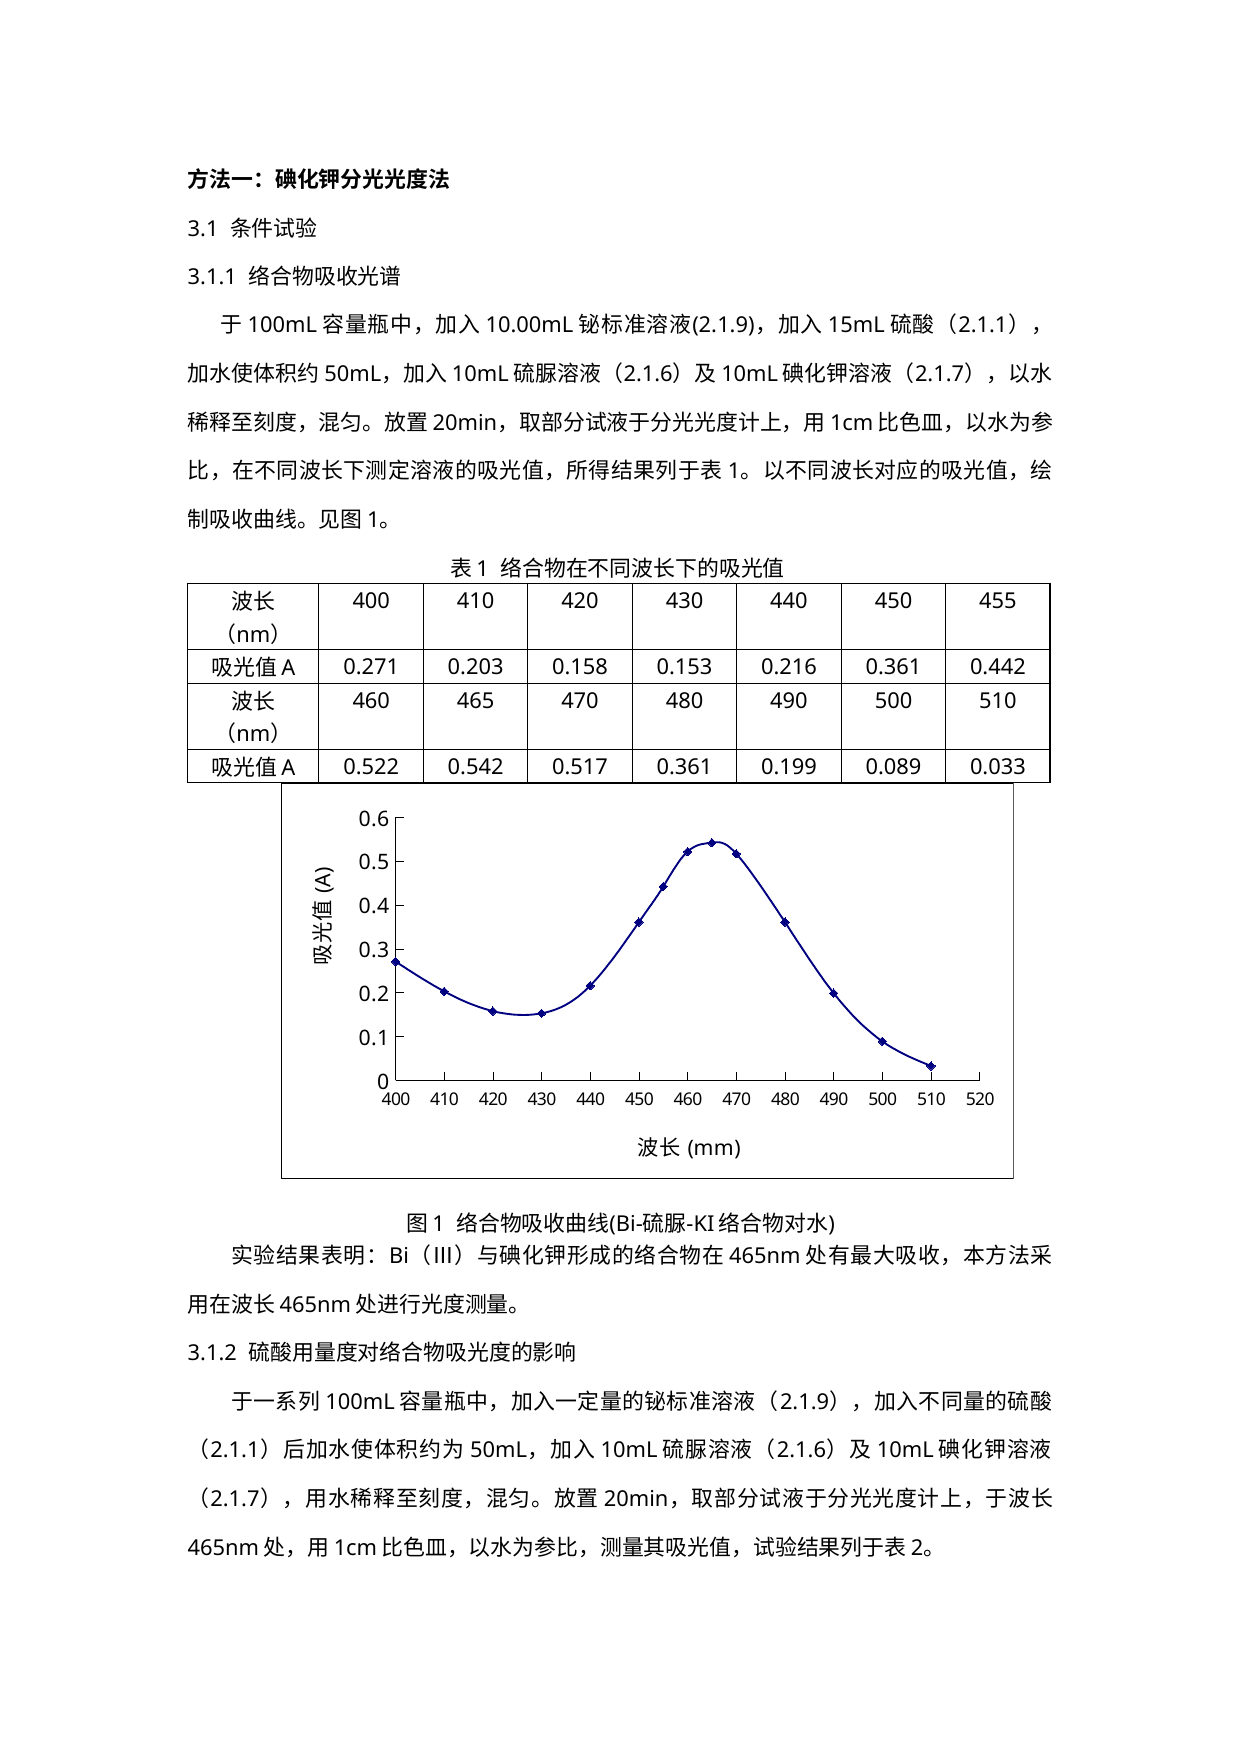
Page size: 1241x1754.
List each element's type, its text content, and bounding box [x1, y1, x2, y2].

table_cell 0.203 [424, 650, 527, 682]
table_cell 500 [842, 684, 945, 748]
table_cell 0.361 [842, 650, 945, 682]
text 于100mL容量瓶中，加入10.00mL铋标准溶液(2.1.9)，加入15mL硫酸（2.1.1），加水使体积约50mL，加入10mL硫脲溶液（2.1.6）及10mL碘化钾溶液（2.1.7），以水稀释至刻度，混匀。放置20min，取部分试液于分光光度计上，用1cm比色皿，以水为参比，在不同波长下测定溶液的吸光值，所得结果列于表1。以不同波长对应的吸光值，绘制吸收曲线。见图1。 [187, 307, 1053, 534]
table_cell 460 [319, 684, 423, 748]
table_cell 480 [633, 684, 736, 748]
table_cell 0.199 [737, 750, 841, 782]
table_cell 0.033 [946, 750, 1049, 782]
table_cell 470 [528, 684, 632, 748]
text 方法一：碘化钾分光光度法 [187, 162, 1053, 194]
table_header 410 [424, 584, 527, 649]
table_cell 0.522 [319, 750, 423, 782]
table_cell 吸光值A [188, 750, 318, 782]
table_header 450 [842, 584, 945, 649]
table_header 440 [737, 584, 841, 649]
table_header 430 [633, 584, 736, 649]
table_cell 波长（nm） [188, 684, 318, 748]
table_cell 0.542 [424, 750, 527, 782]
table_cell 吸光值A [188, 650, 318, 682]
table_cell 0.517 [528, 750, 632, 782]
table_header 455 [946, 584, 1049, 649]
text 3.1 条件试验 [187, 210, 1053, 243]
table_cell 490 [737, 684, 841, 748]
table_cell 0.361 [633, 750, 736, 782]
table_cell 0.158 [528, 650, 632, 682]
table_cell 510 [946, 684, 1049, 748]
table_header 420 [528, 584, 632, 649]
table_cell 465 [424, 684, 527, 748]
table_cell 0.271 [319, 650, 423, 682]
text 于一系列100mL容量瓶中，加入一定量的铋标准溶液（2.1.9），加入不同量的硫酸（2.1.1）后加水使体积约为50mL，加入10mL硫脲溶液（2.1.6）及10mL碘化钾溶液（2.1.7），用水稀释至刻度，混匀。放置20min，取部分试液于分光光度计上，于波长465nm处，用1cm比色皿，以水为参比，测量其吸光值，试验结果列于表2。 [187, 1383, 1053, 1562]
table_cell 0.153 [633, 650, 736, 682]
text 3.1.1 络合物吸收光谱 [187, 259, 1053, 291]
table_cell 0.089 [842, 750, 945, 782]
table_header 400 [319, 584, 423, 649]
text 图1 络合物吸收曲线(Bi-硫脲-KI络合物对水) [187, 1206, 1053, 1238]
table_cell 0.216 [737, 650, 841, 682]
text 实验结果表明：Bi（Ⅲ）与碘化钾形成的络合物在465nm处有最大吸收，本方法采用在波长465nm处进行光度测量。 [187, 1238, 1053, 1319]
text 3.1.2 硫酸用量度对络合物吸光度的影响 [187, 1335, 1053, 1368]
table_header 波长（nm） [188, 584, 318, 649]
text 表1 络合物在不同波长下的吸光值 [187, 550, 1053, 583]
table_cell 0.442 [946, 650, 1049, 682]
